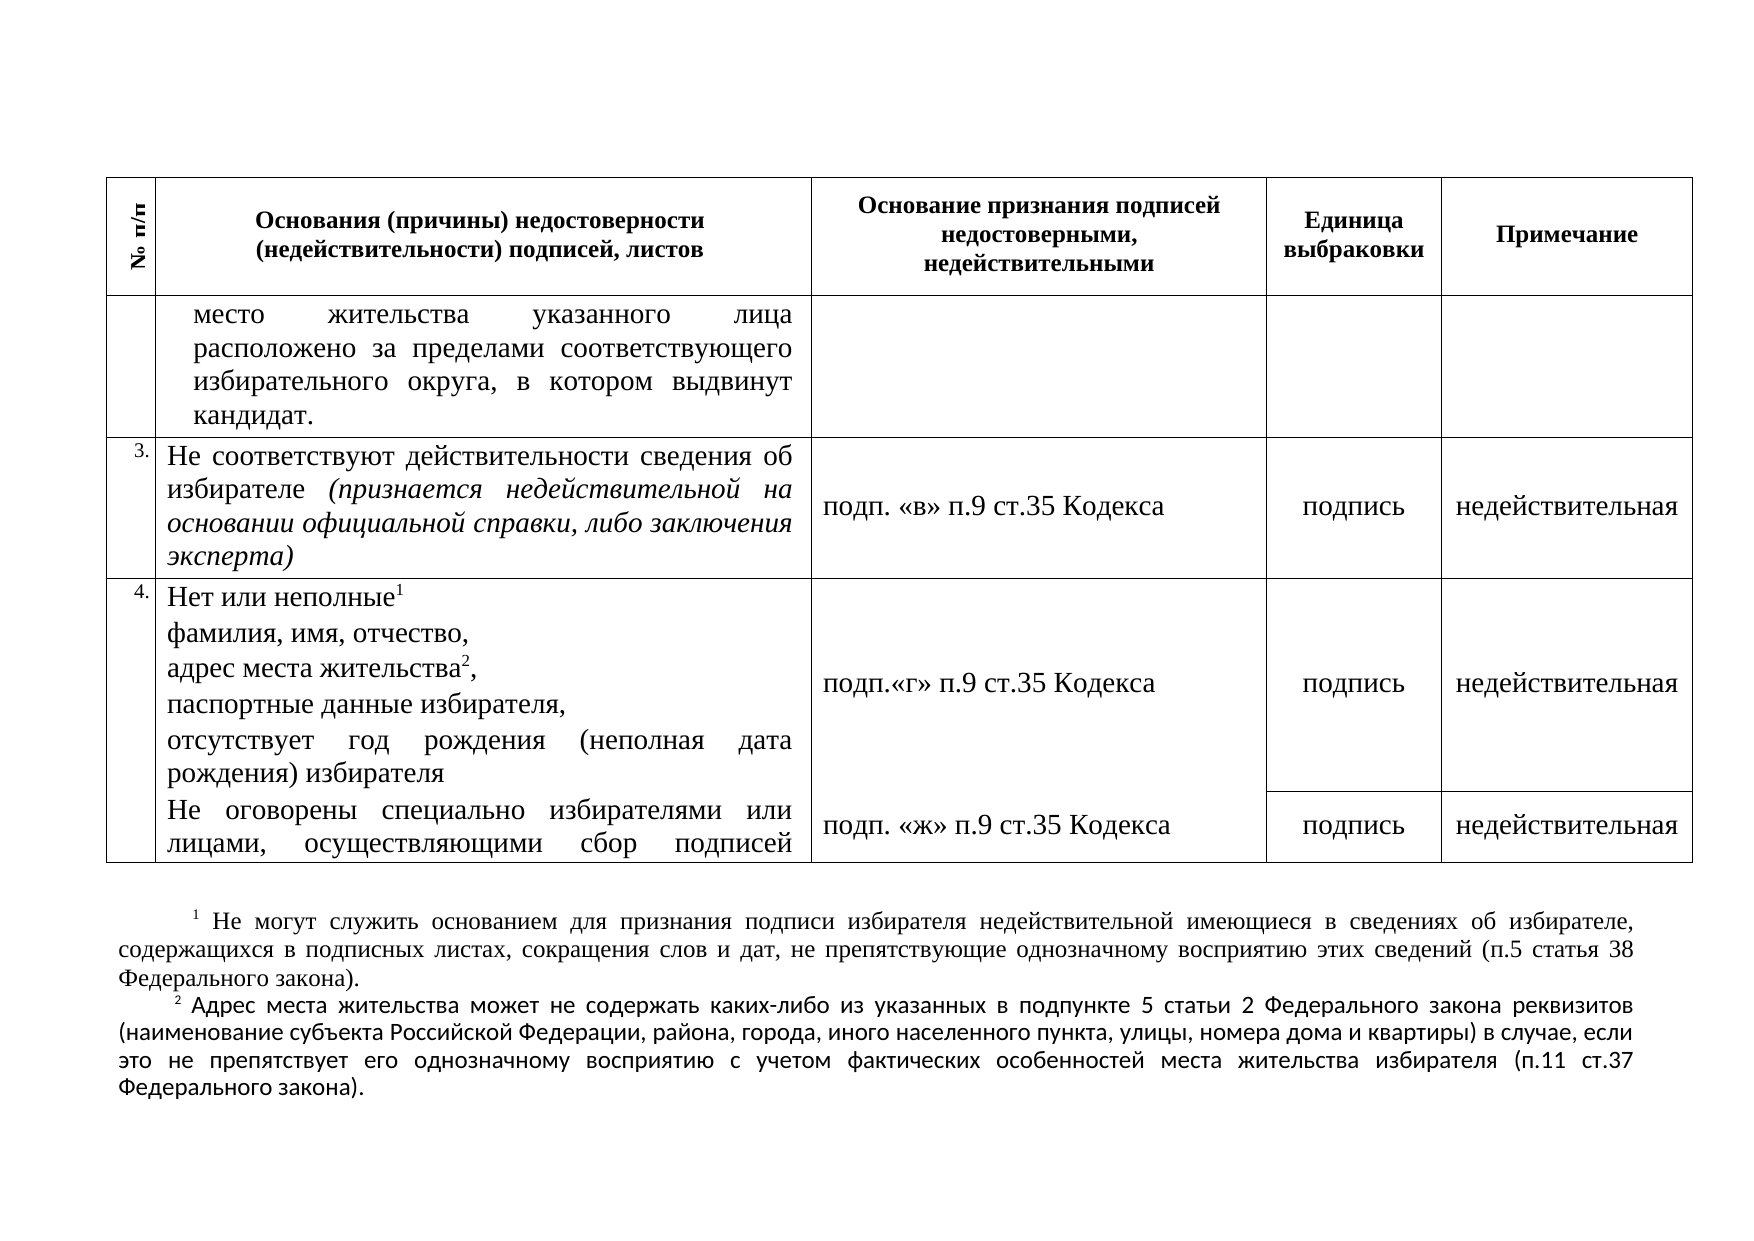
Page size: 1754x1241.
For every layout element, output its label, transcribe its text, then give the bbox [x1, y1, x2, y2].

table_cell подпись [1267, 438, 1441, 578]
table_cell подп. «в» п.9 ст.35 Кодекса [812, 438, 1266, 578]
table_cell подп.«г» п.9 ст.35 Кодекса [812, 579, 1266, 791]
table_cell подпись [1267, 792, 1441, 862]
table_cell [107, 579, 155, 791]
table_cell недействительная [1442, 792, 1692, 862]
table_cell [107, 791, 155, 862]
table_header № п/п [107, 178, 155, 295]
table_header Основание признания подписей недостоверными, недействительными [812, 178, 1266, 295]
table_cell недействительная [1442, 438, 1692, 578]
table_cell подпись [1267, 579, 1441, 791]
table_cell [107, 438, 155, 578]
table_cell место жительства указанного лица расположено за пределами соответствующего избирательного округа, в котором выдвинут кандидат. [156, 296, 811, 437]
table_cell недействительная [1442, 579, 1692, 791]
table_cell Не соответствуют действительности сведения об избирателе (признается недействительной на основании официальной справки, либо заключения эксперта) [156, 438, 811, 578]
table_header Примечание [1442, 178, 1692, 295]
table_cell Нет или неполные фамилия, имя, отчество, адрес места жительства, паспортные данные избирателя, отсутствует год рождения (неполная дата рождения) избирателя [156, 579, 811, 791]
table_cell Не оговорены специально избирателями или лицами, осуществляющими сбор подписей избирателей исправления в указанных сведениях [156, 791, 811, 862]
table_cell подп. «ж» п.9 ст.35 Кодекса [812, 791, 1266, 862]
table_header Единица выбраковки [1267, 178, 1441, 295]
table_header Основания (причины) недостоверности (недействительности) подписей, листов [156, 178, 811, 295]
